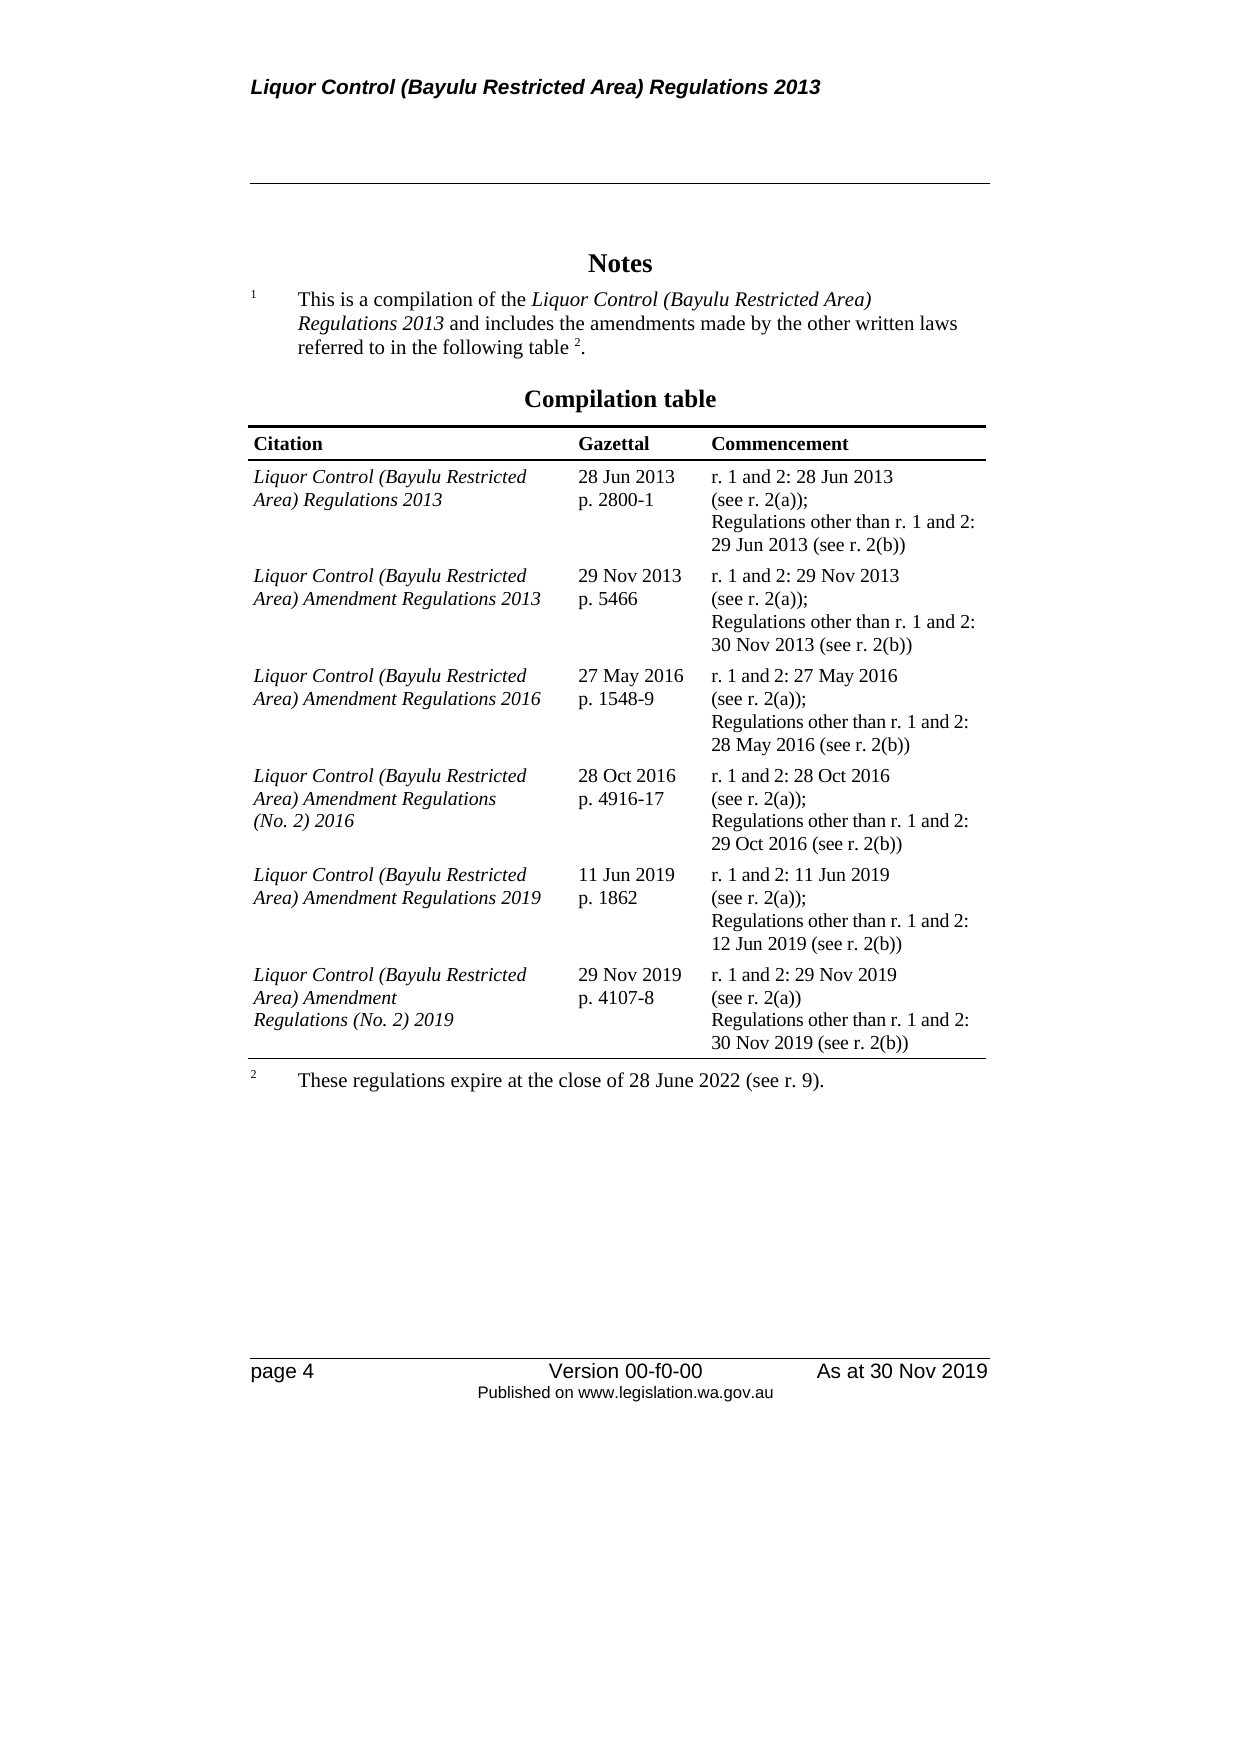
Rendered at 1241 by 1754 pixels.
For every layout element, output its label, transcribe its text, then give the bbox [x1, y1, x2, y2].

subtitle Compilation table [250, 384, 990, 413]
text 1 This is a compilation of the Liquor Control (Bayulu Restricted Area) Regulations 2013 and includes the amendments made by the other written laws referred to in the following table 2. [250, 287, 990, 359]
table_cell r. 1 and 2: 29 Nov 2019 (see r. 2(a)) Regulations other than r. 1 and 2: 30 Nov 2019 (see r. 2(b)) [705, 959, 986, 1058]
table_cell 28 Oct 2016 p. 4916-17 [572, 760, 705, 859]
table_cell r. 1 and 2: 28 Jun 2013 (see r. 2(a)); Regulations other than r. 1 and 2: 29 Jun 2013 (see r. 2(b)) [705, 461, 986, 560]
table_header Gazettal [572, 428, 705, 459]
table_cell 29 Nov 2013 p. 5466 [572, 560, 705, 660]
table_cell 29 Nov 2019 p. 4107-8 [572, 959, 705, 1058]
subtitle Notes [250, 247, 990, 279]
table_cell Liquor Control (Bayulu Restricted Area) Amendment Regulations (No. 2) 2016 [248, 760, 572, 859]
table_cell r. 1 and 2: 11 Jun 2019 (see r. 2(a)); Regulations other than r. 1 and 2: 12 Jun 2019 (see r. 2(b)) [705, 859, 986, 959]
table_cell 11 Jun 2019 p. 1862 [572, 859, 705, 959]
table_cell r. 1 and 2: 29 Nov 2013 (see r. 2(a)); Regulations other than r. 1 and 2: 30 Nov 2013 (see r. 2(b)) [705, 560, 986, 660]
table_cell Liquor Control (Bayulu Restricted Area) Amendment Regulations (No. 2) 2019 [248, 959, 572, 1058]
table_cell Liquor Control (Bayulu Restricted Area) Amendment Regulations 2013 [248, 560, 572, 660]
table_cell 27 May 2016 p. 1548-9 [572, 660, 705, 759]
table_cell Liquor Control (Bayulu Restricted Area) Amendment Regulations 2016 [248, 660, 572, 759]
table_cell r. 1 and 2: 28 Oct 2016 (see r. 2(a)); Regulations other than r. 1 and 2: 29 Oct 2016 (see r. 2(b)) [705, 760, 986, 859]
table_cell r. 1 and 2: 27 May 2016 (see r. 2(a)); Regulations other than r. 1 and 2: 28 May 2016 (see r. 2(b)) [705, 660, 986, 759]
table_header Citation [248, 428, 572, 459]
table_cell 28 Jun 2013 p. 2800-1 [572, 461, 705, 560]
text 2 These regulations expire at the close of 28 June 2022 (see r. 9). [250, 1068, 990, 1092]
table_cell Liquor Control (Bayulu Restricted Area) Amendment Regulations 2019 [248, 859, 572, 959]
table_cell Liquor Control (Bayulu Restricted Area) Regulations 2013 [248, 461, 572, 560]
table_header Commencement [705, 428, 986, 459]
